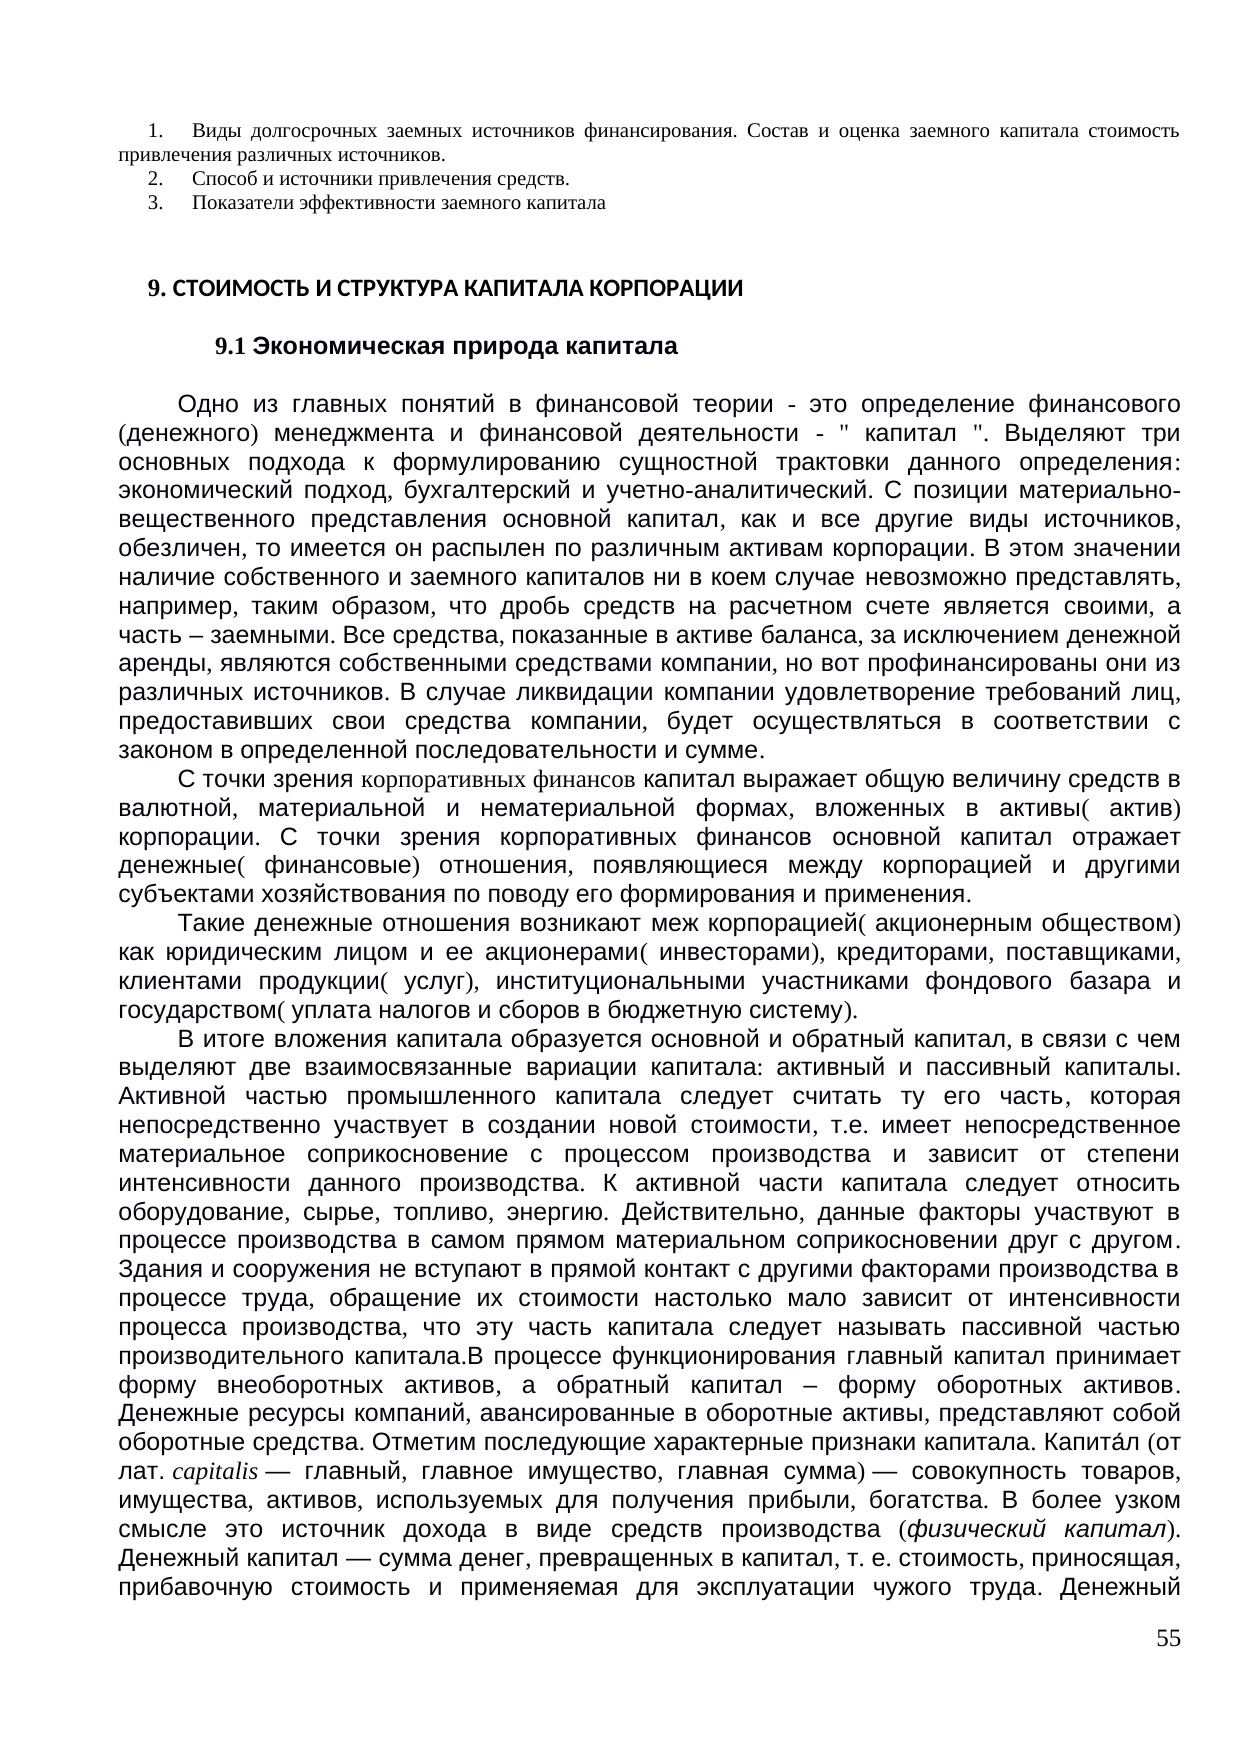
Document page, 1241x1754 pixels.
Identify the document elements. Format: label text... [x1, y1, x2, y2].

list Экономическая природа капитала [215, 331, 1181, 360]
text Одно из главных понятий в финансовой теории - это определение финансового (денежного) менеджмента и финансовой деятельности - " капитал ". Выделяют три основных подхода к формулированию сущностной трактовки данного определения: экономический подход, бухгалтерский и учетно-аналитический. С позиции материально-вещественного представления основной капитал, как и все другие виды источников, обезличен, то имеется он распылен по различным активам корпорации. В этом значении наличие собственного и заемного капиталов ни в коем случае невозможно представлять, например, таким образом, что дробь средств на расчетном счете является своими, а часть – заемными. Все средства, показанные в активе баланса, за исключением денежной аренды, являются собственными средствами компании, но вот профинансированы они из различных источников. В случае ликвидации компании удовлетворение требований лиц, предоставивших свои средства компании, будет осуществляться в соответствии с законом в определенной последовательности и сумме. [118, 389, 1181, 764]
list Способ и источники привлечения средств. [118, 166, 1181, 190]
text 9. СТОИМОСТЬ И СТРУКТУРА КАПИТАЛА КОРПОРАЦИИ [118, 272, 1181, 302]
list Показатели эффективности заемного капитала [118, 190, 1181, 214]
list Виды долгосрочных заемных источников финансирования. Состав и оценка заемного капитала стоимость привлечения различных источников. [118, 118, 1181, 166]
text Такие денежные отношения возникают меж корпорацией( акционерным обществом) как юридическим лицом и ее акционерами( инвесторами), кредиторами, поставщиками, клиентами продукции( услуг), институциональными участниками фондового базара и государством( уплата налогов и сборов в бюджетную систему). [118, 908, 1181, 1023]
text С точки зрения корпоративных финансов капитал выражает общую величину средств в валютной, материальной и нематериальной формах, вложенных в активы( актив) корпорации. С точки зрения корпоративных финансов основной капитал отражает денежные( финансовые) отношения, появляющиеся между корпорацией и другими субъектами хозяйствования по поводу его формирования и применения. [118, 764, 1181, 908]
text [118, 1023, 1181, 1600]
